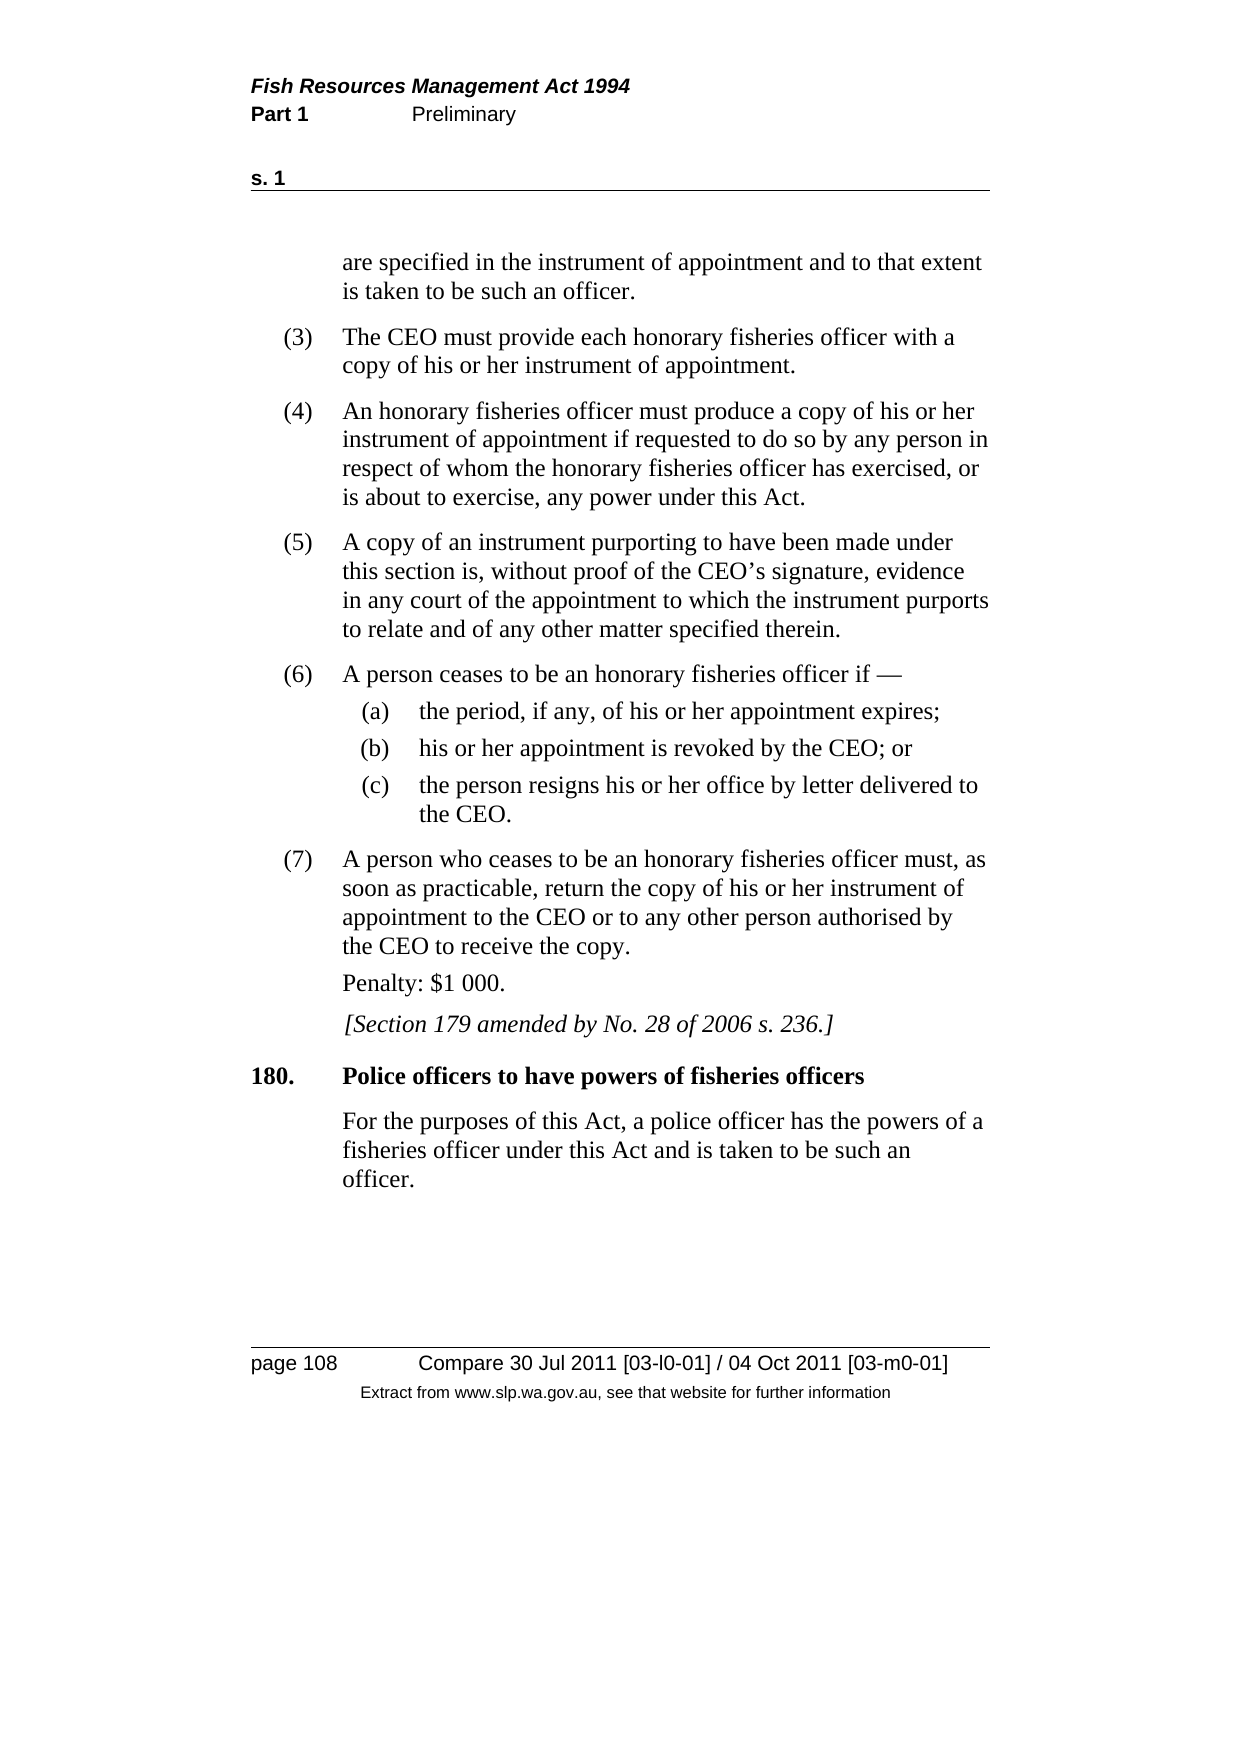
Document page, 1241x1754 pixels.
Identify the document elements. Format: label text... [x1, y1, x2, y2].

text (6) A person ceases to be an honorary fisheries officer if — [251, 659, 990, 688]
text (b) his or her appointment is revoked by the CEO; or [251, 733, 990, 762]
text (7) A person who ceases to be an honorary fisheries officer must, as soon as practicable, return the copy of his or her instrument of appointment to the CEO or to any other person authorised by the CEO to receive the copy. [251, 844, 990, 959]
text For the purposes of this Act, a police officer has the powers of a fisheries officer under this Act and is taken to be such an officer. [251, 1106, 990, 1192]
text (5) A copy of an instrument purporting to have been made under this section is, without proof of the CEO’s signature, evidence in any court of the appointment to which the instrument purports to relate and of any other matter specified therein. [251, 527, 990, 642]
text (3) The CEO must provide each honorary fisheries officer with a copy of his or her instrument of appointment. [251, 322, 990, 379]
text [Section 179 amended by No. 28 of 2006 s. 236.] [251, 1009, 990, 1038]
text (c) the person resigns his or her office by letter delivered to the CEO. [251, 770, 990, 828]
text Penalty: $1 000. [251, 968, 990, 997]
text (4) An honorary fisheries officer must produce a copy of his or her instrument of appointment if requested to do so by any person in respect of whom the honorary fisheries officer has exercised, or is about to exercise, any power under this Act. [251, 396, 990, 511]
subtitle 180. Police officers to have powers of fisheries officers [251, 1061, 990, 1089]
text (a) the period, if any, of his or her appointment expires; [251, 696, 990, 725]
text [251, 247, 990, 305]
